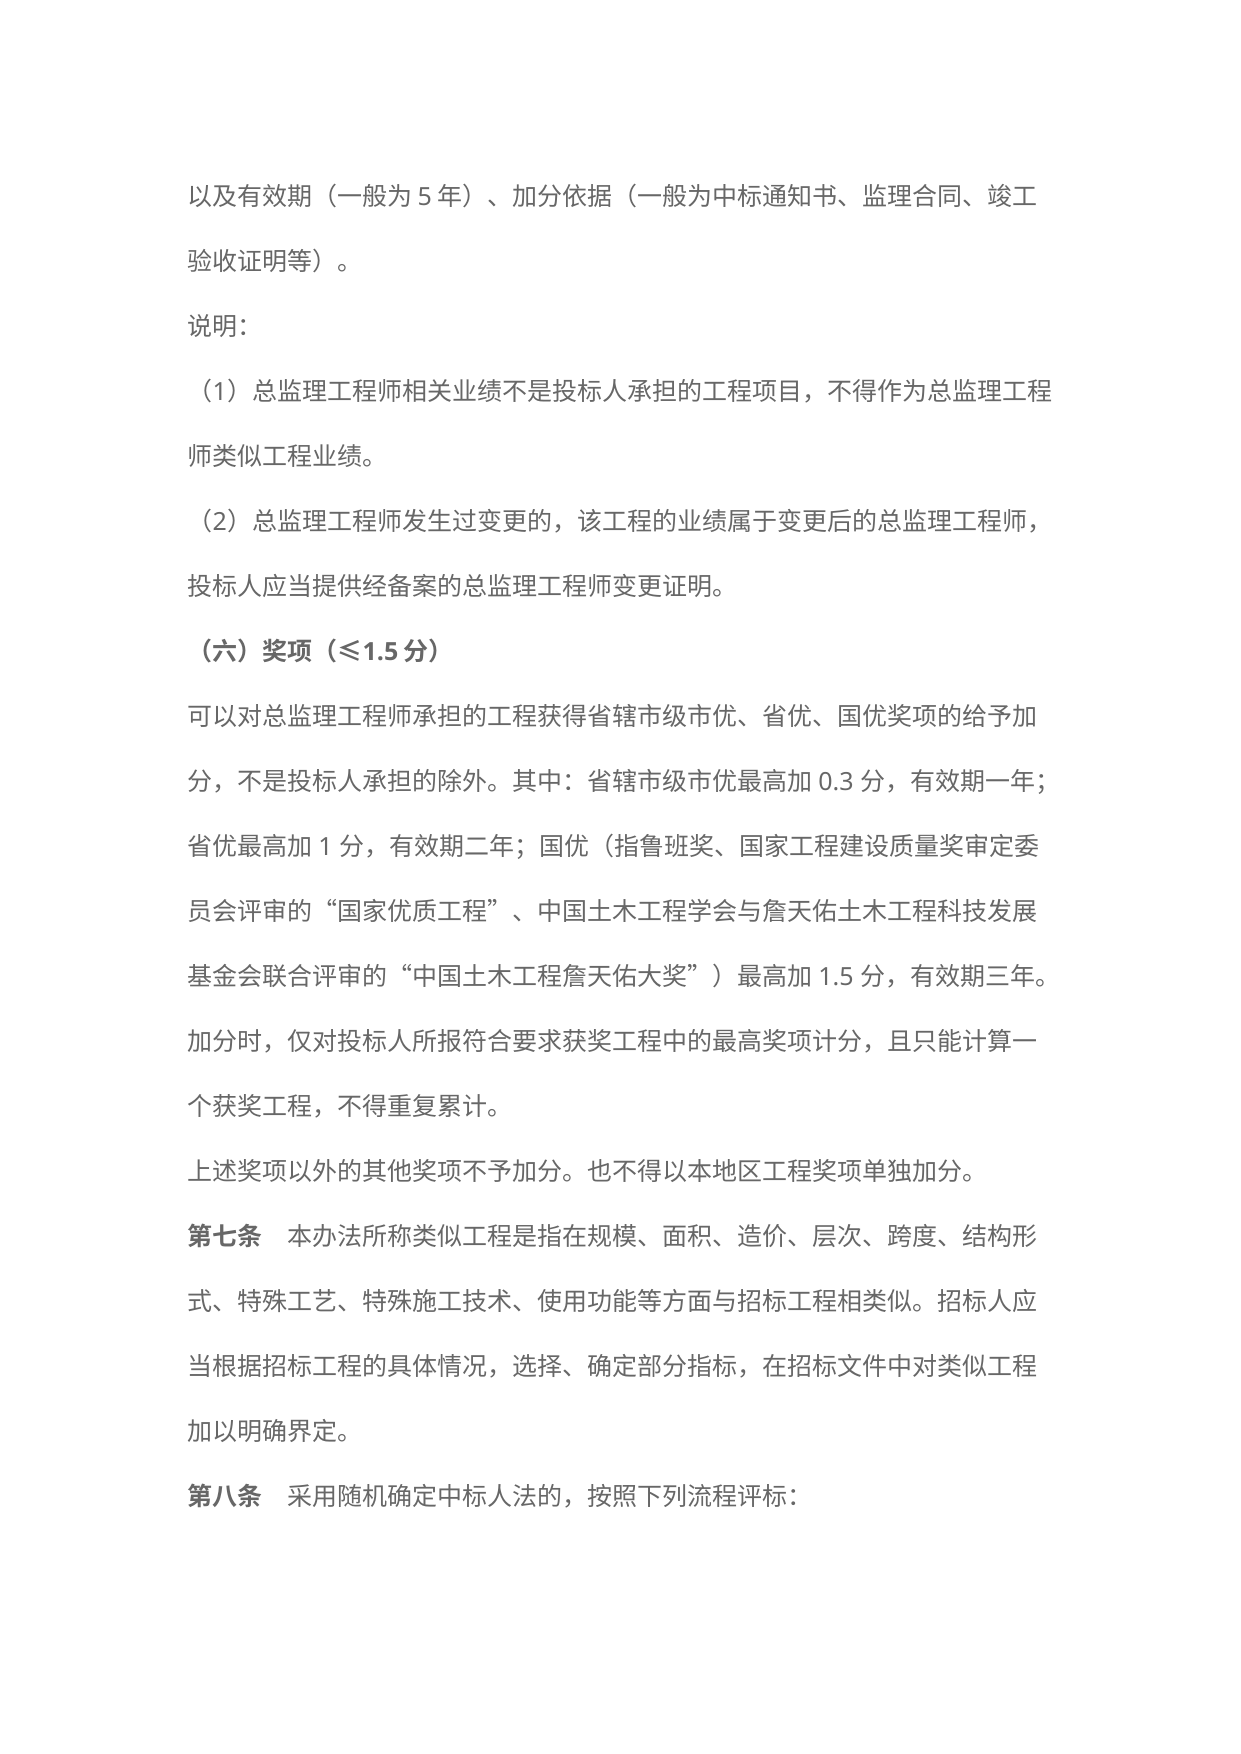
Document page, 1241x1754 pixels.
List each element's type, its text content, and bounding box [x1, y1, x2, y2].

text 上述奖项以外的其他奖项不予加分。也不得以本地区工程奖项单独加分。 [187, 1137, 1053, 1202]
text 说明： [187, 292, 1053, 357]
text （1）总监理工程师相关业绩不是投标人承担的工程项目，不得作为总监理工程师类似工程业绩。 [187, 357, 1053, 487]
text （2）总监理工程师发生过变更的，该工程的业绩属于变更后的总监理工程师，投标人应当提供经备案的总监理工程师变更证明。 [187, 487, 1053, 617]
text 第八条 采用随机确定中标人法的，按照下列流程评标： [187, 1462, 1053, 1527]
text 可以对总监理工程师承担的工程获得省辖市级市优、省优、国优奖项的给予加分，不是投标人承担的除外。其中：省辖市级市优最高加 0.3 分，有效期一年；省优最高加 1 分，有效期二年；国优（指鲁班奖、国家工程建设质量奖审定委员会评审的“国家优质工程”、中国土木工程学会与詹天佑土木工程科技发展基金会联合评审的“中国土木工程詹天佑大奖”）最高加 1.5 分，有效期三年。加分时，仅对投标人所报符合要求获奖工程中的最高奖项计分，且只能计算一个获奖工程，不得重复累计。 [187, 682, 1053, 1137]
text 第七条 本办法所称类似工程是指在规模、面积、造价、层次、跨度、结构形式、特殊工艺、特殊施工技术、使用功能等方面与招标工程相类似。招标人应当根据招标工程的具体情况，选择、确定部分指标，在招标文件中对类似工程加以明确界定。 [187, 1202, 1053, 1462]
text （六）奖项（≤1.5分） [187, 617, 1053, 682]
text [187, 162, 1053, 292]
